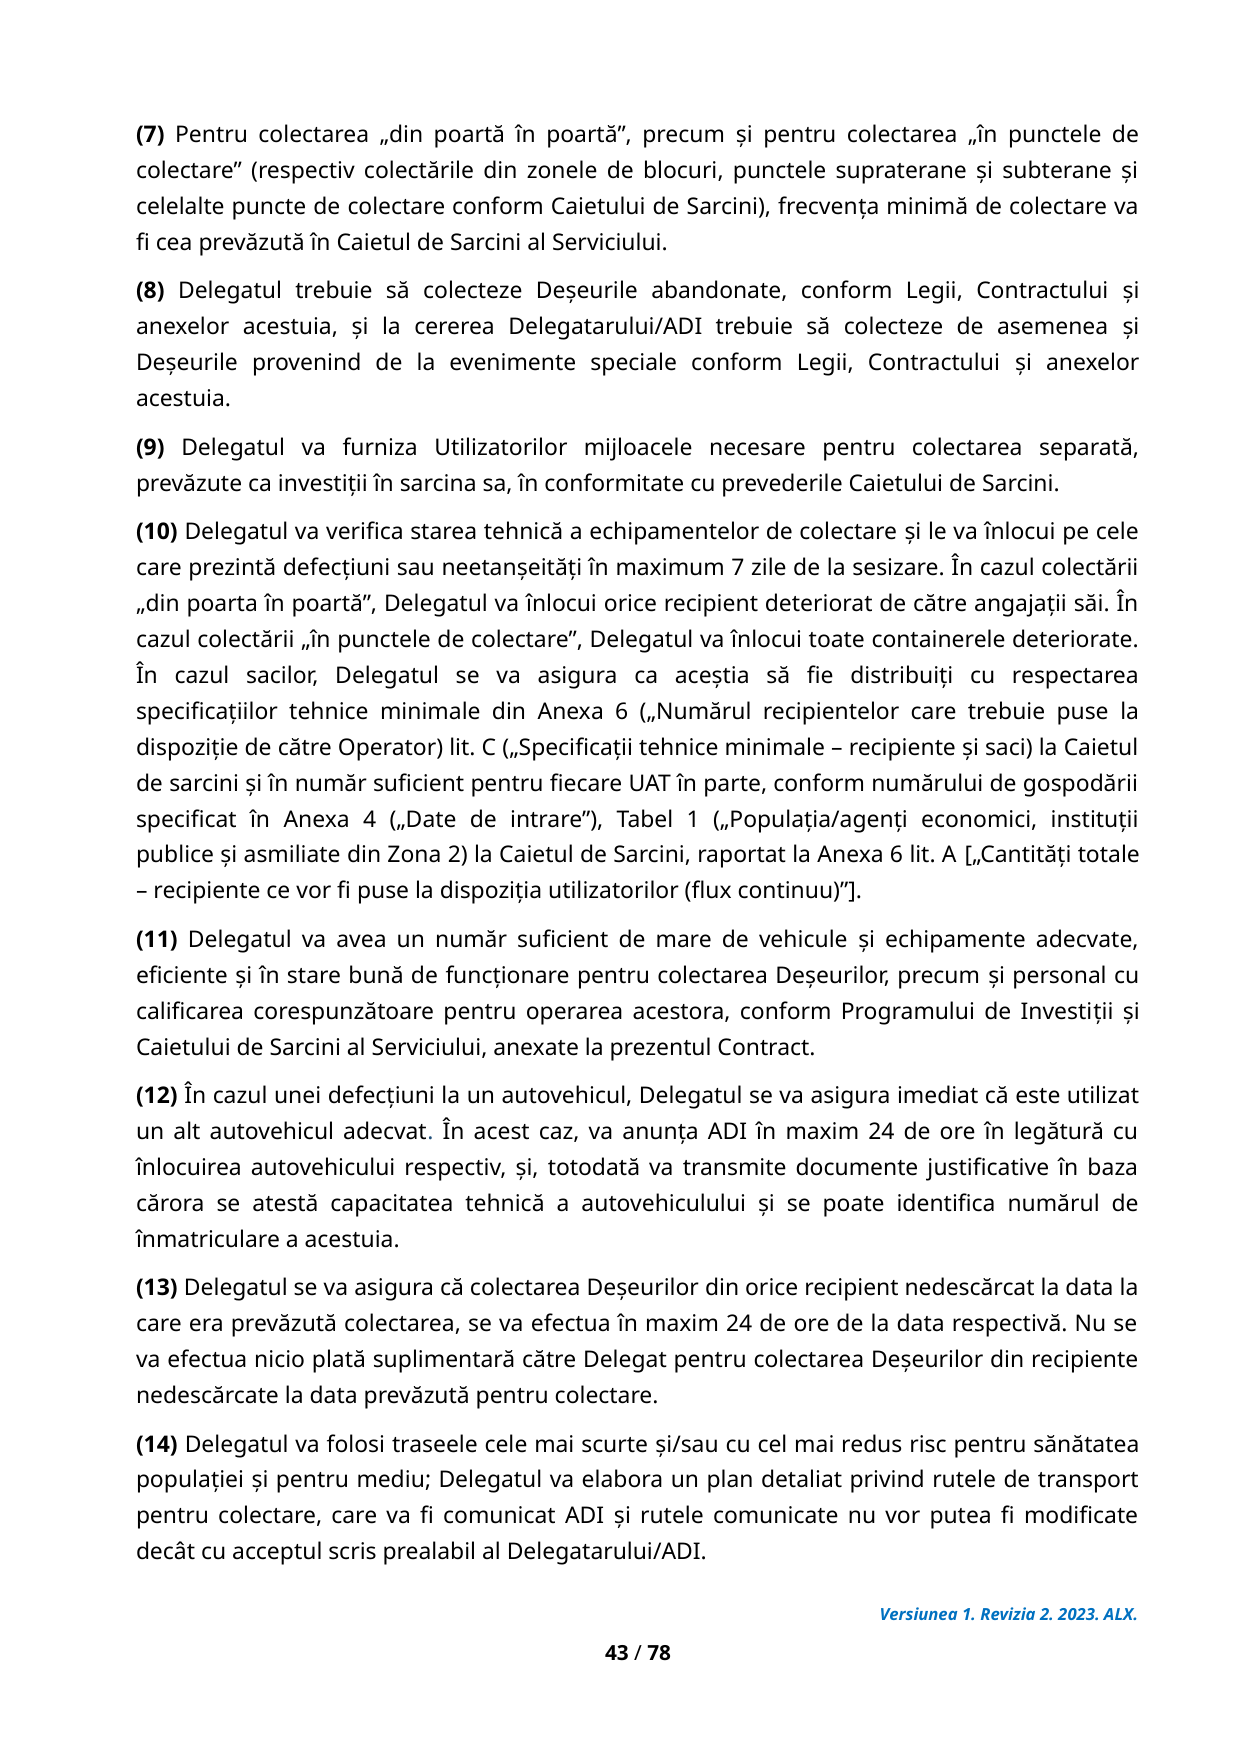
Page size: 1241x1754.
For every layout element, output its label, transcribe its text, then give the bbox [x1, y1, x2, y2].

text (9) Delegatul va furniza Utilizatorilor mijloacele necesare pentru colectarea separată, prevăzute ca investiții în sarcina sa, în conformitate cu prevederile Caietului de Sarcini. [136, 431, 1140, 498]
text (14) Delegatul va folosi traseele cele mai scurte şi/sau cu cel mai redus risc pentru sănătatea populaţiei şi pentru mediu; Delegatul va elabora un plan detaliat privind rutele de transport pentru colectare, care va fi comunicat ADI şi rutele comunicate nu vor putea fi modificate decât cu acceptul scris prealabil al Delegatarului/ADI. [136, 1427, 1140, 1567]
text (10) Delegatul va verifica starea tehnică a echipamentelor de colectare şi le va înlocui pe cele care prezintă defecţiuni sau neetanşeităţi în maximum 7 zile de la sesizare. În cazul colectării „din poarta în poartă”, Delegatul va înlocui orice recipient deteriorat de către angajații săi. În cazul colectării „în punctele de colectare”, Delegatul va înlocui toate containerele deteriorate. În cazul sacilor, Delegatul se va asigura ca aceștia să fie distribuiți cu respectarea specificațiilor tehnice minimale din Anexa 6 („Numărul recipientelor care trebuie puse la dispoziție de către Operator) lit. C („Specificații tehnice minimale – recipiente și saci) la Caietul de sarcini și în număr suficient pentru fiecare UAT în parte, conform numărului de gospodării specificat în Anexa 4 („Date de intrare”), Tabel 1 („Populația/agenți economici, instituții publice și asmiliate din Zona 2) la Caietul de Sarcini, raportat la Anexa 6 lit. A [„Cantități totale – recipiente ce vor fi puse la dispoziția utilizatorilor (flux continuu)”]. [136, 515, 1140, 906]
text (7) Pentru colectarea „din poartă în poartă”, precum şi pentru colectarea „în punctele de colectare” (respectiv colectările din zonele de blocuri, punctele supraterane și subterane și celelalte puncte de colectare conform Caietului de Sarcini), frecvenţa minimă de colectare va fi cea prevăzută în Caietul de Sarcini al Serviciului. [136, 118, 1140, 257]
text (12) În cazul unei defecțiuni la un autovehicul, Delegatul se va asigura imediat că este utilizat un alt autovehicul adecvat. În acest caz, va anunța ADI în maxim 24 de ore în legătură cu înlocuirea autovehicului respectiv, și, totodată va transmite documente justificative în baza cărora se atestă capacitatea tehnică a autovehiculului și se poate identifica numărul de înmatriculare a acestuia. [136, 1079, 1140, 1254]
text (13) Delegatul se va asigura că colectarea Deșeurilor din orice recipient nedescărcat la data la care era prevăzută colectarea, se va efectua în maxim 24 de ore de la data respectivă. Nu se va efectua nicio plată suplimentară către Delegat pentru colectarea Deșeurilor din recipiente nedescărcate la data prevăzută pentru colectare. [136, 1271, 1140, 1410]
text (11) Delegatul va avea un număr suficient de mare de vehicule şi echipamente adecvate, eficiente şi în stare bună de funcționare pentru colectarea Deșeurilor, precum şi personal cu calificarea corespunzătoare pentru operarea acestora, conform Programului de Investiţii şi Caietului de Sarcini al Serviciului, anexate la prezentul Contract. [136, 923, 1140, 1062]
text (8) Delegatul trebuie să colecteze Deșeurile abandonate, conform Legii, Contractului şi anexelor acestuia, şi la cererea Delegatarului/ADI trebuie să colecteze de asemenea şi Deșeurile provenind de la evenimente speciale conform Legii, Contractului şi anexelor acestuia. [136, 274, 1140, 413]
